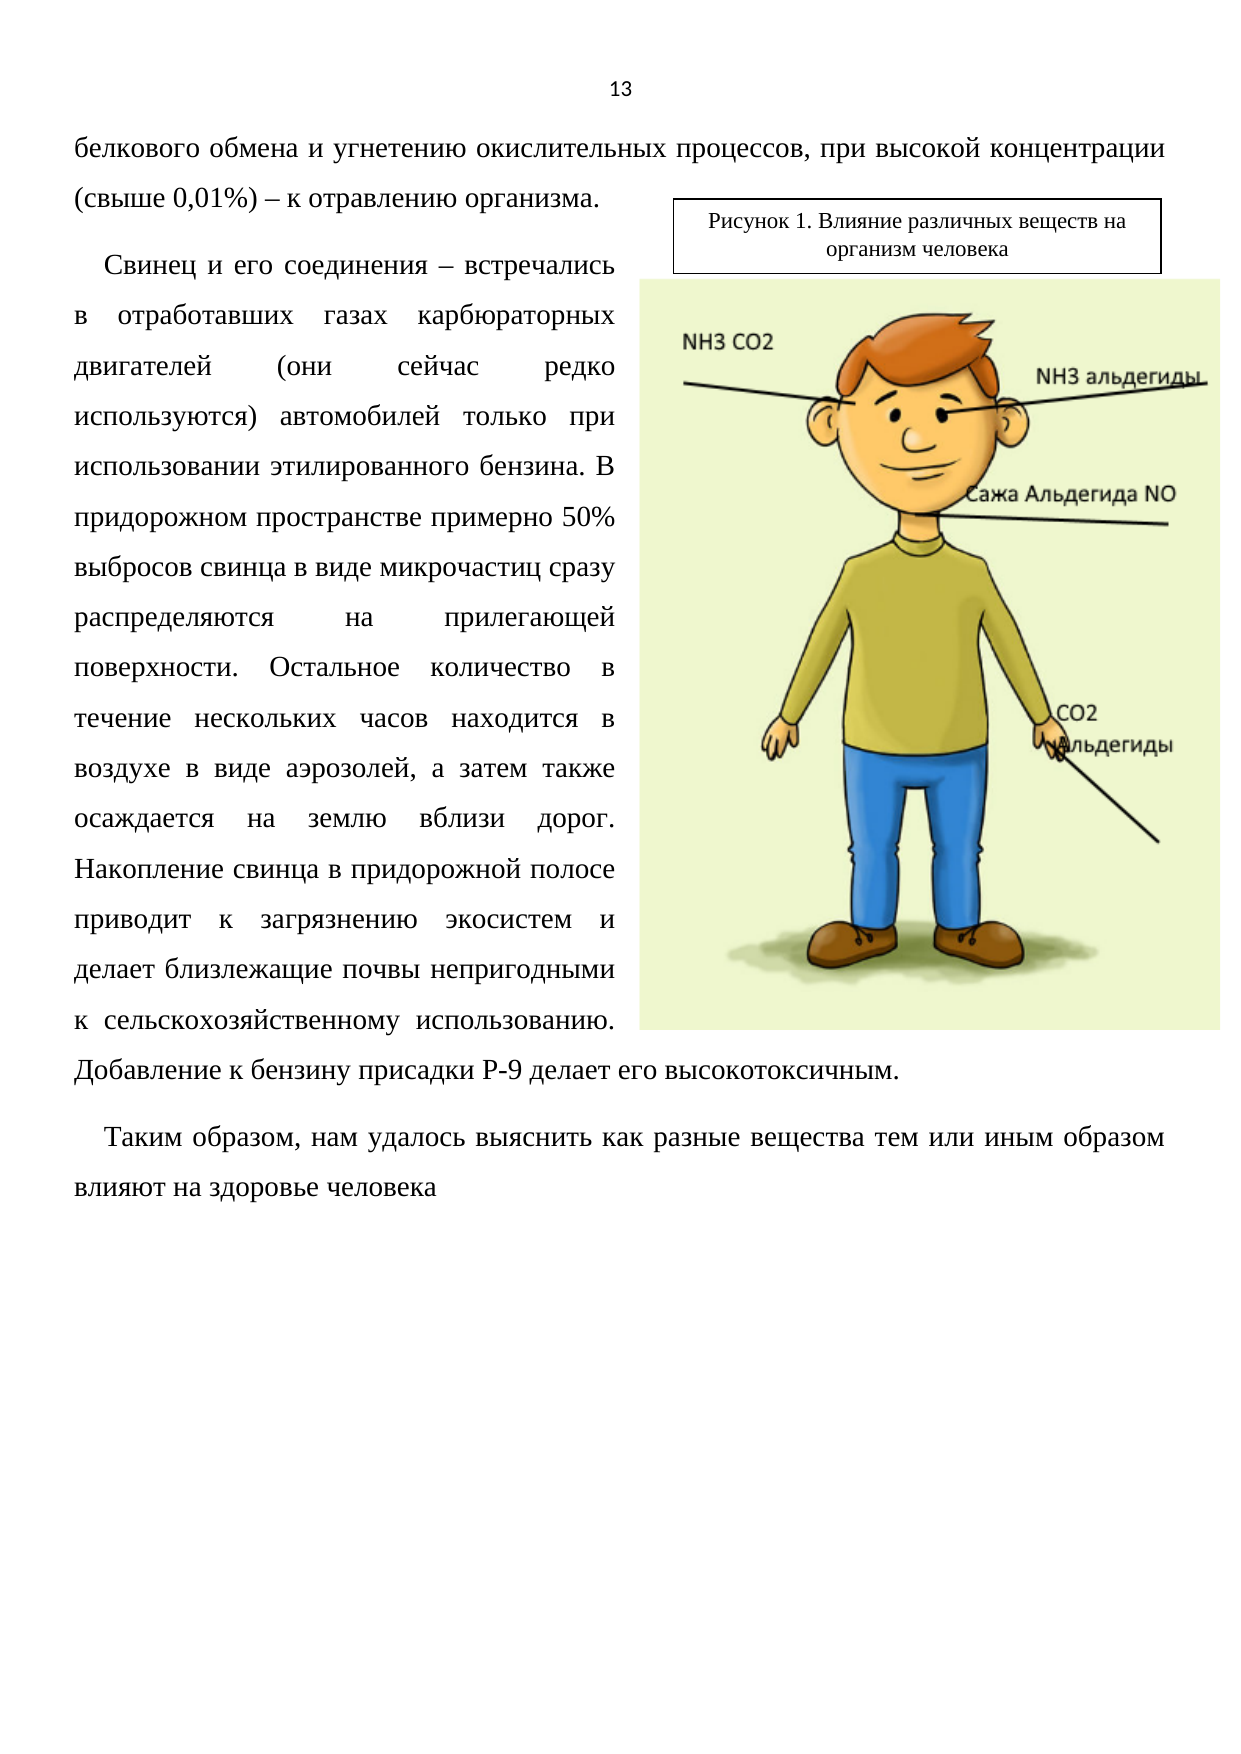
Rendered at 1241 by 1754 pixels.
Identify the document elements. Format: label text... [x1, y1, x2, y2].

text Таким образом, нам удалось выяснить как разные вещества тем или иным образом влияют на здоровье человека [74, 1119, 1167, 1203]
picture [632, 274, 1221, 1026]
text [74, 130, 1167, 214]
